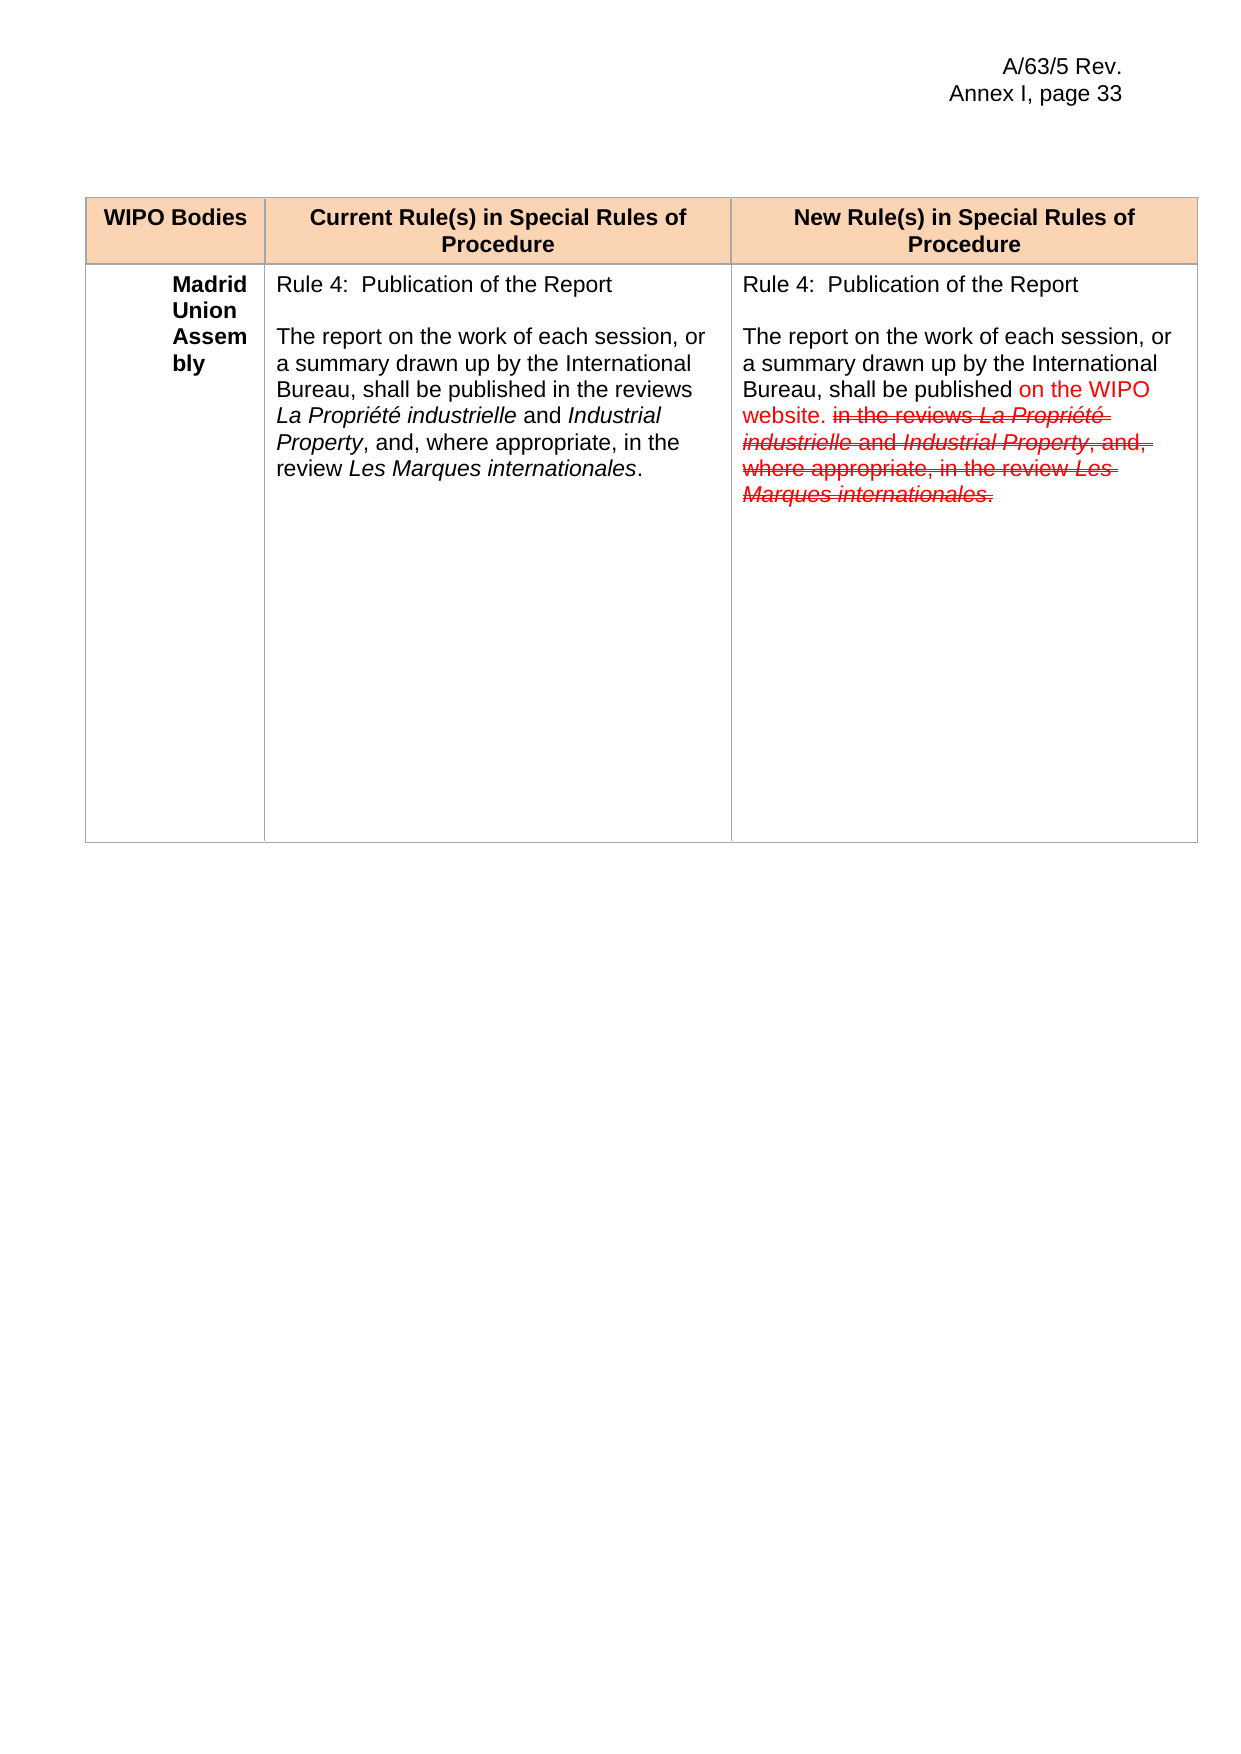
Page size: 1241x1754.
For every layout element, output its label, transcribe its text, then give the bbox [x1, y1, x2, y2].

table_cell Madrid Union Assembly [86, 265, 264, 841]
table_header New Rule(s) in Special Rules of Procedure [732, 198, 1197, 263]
table_header Current Rule(s) in Special Rules of Procedure [266, 198, 731, 263]
table_cell Rule 4: Publication of the Report The report on the work of each session, or a summary drawn up by the International Bureau, shall be published on the WIPO website. in the reviews La Propriété industrielle and Industrial Property, and, where appropriate, in the review Les Marques internationales. [732, 265, 1197, 841]
table_header WIPO Bodies [87, 198, 265, 263]
table_cell Rule 4: Publication of the Report The report on the work of each session, or a summary drawn up by the International Bureau, shall be published in the reviews La Propriété industrielle and Industrial Property, and, where appropriate, in the review Les Marques internationales. [265, 265, 731, 841]
